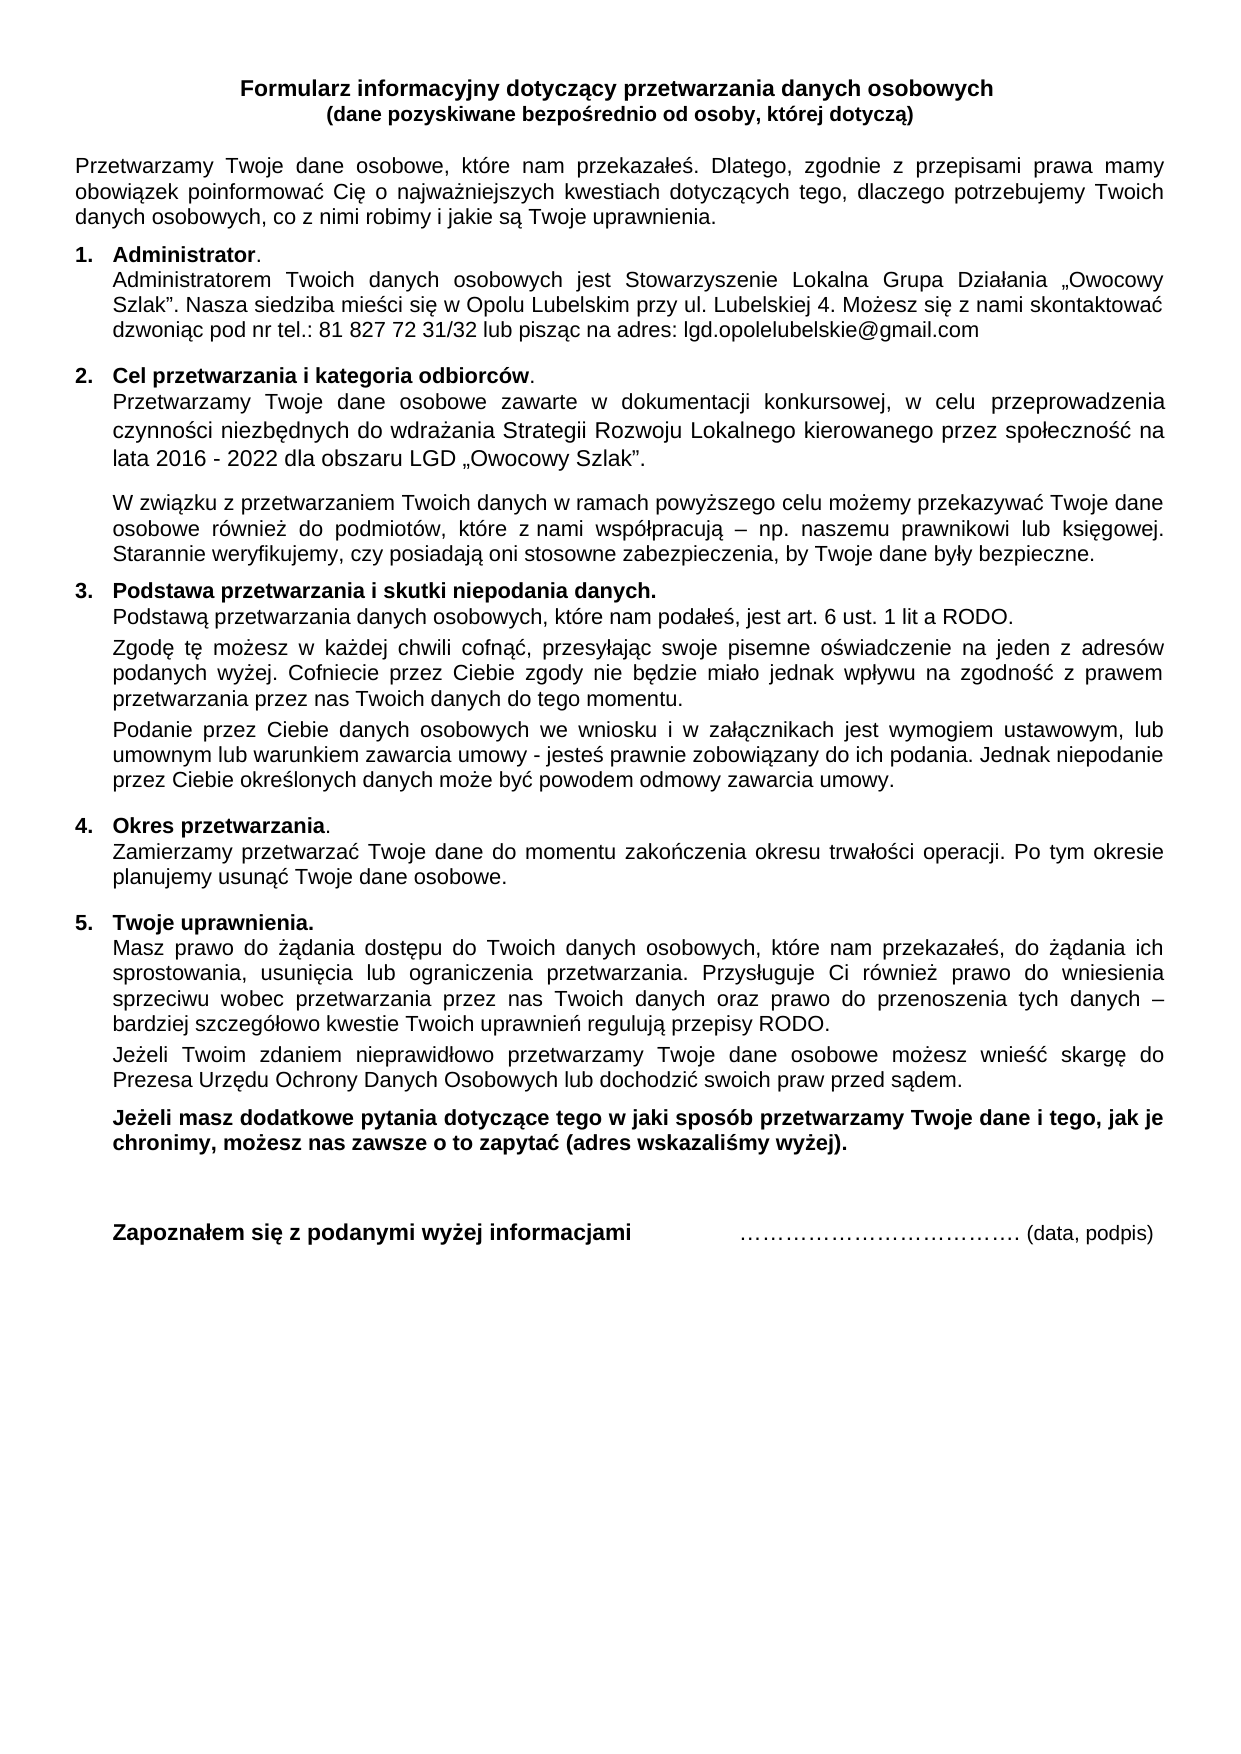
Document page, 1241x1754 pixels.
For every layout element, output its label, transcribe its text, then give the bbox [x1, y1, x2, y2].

list Masz prawo do żądania dostępu do Twoich danych osobowych, które nam przekazałeś, do żądania ich sprostowania, usunięcia lub ograniczenia przetwarzania. Przysługuje Ci również prawo do wniesienia sprzeciwu wobec przetwarzania przez nas Twoich danych oraz prawo do przenoszenia tych danych – bardziej szczegółowo kwestie Twoich uprawnień regulują przepisy RODO. [112, 935, 1165, 1036]
text Formularz informacyjny dotyczący przetwarzania danych osobowych (dane pozyskiwane bezpośrednio od osoby, której dotyczą) [75, 75, 1165, 125]
list Jeżeli masz dodatkowe pytania dotyczące tego w jaki sposób przetwarzamy Twoje dane i tego, jak je chronimy, możesz nas zawsze o to zapytać (adres wskazaliśmy wyżej). [112, 1105, 1165, 1156]
list Administratorem Twoich danych osobowych jest Stowarzyszenie Lokalna Grupa Działania „Owocowy Szlak”. Nasza siedziba mieści się w Opolu Lubelskim przy ul. Lubelskiej 4. Możesz się z nami skontaktować dzwoniąc pod nr tel.: 81 827 72 31/32 lub pisząc na adres: lgd.opolelubelskie@gmail.com [112, 267, 1165, 342]
list Cel przetwarzania i kategoria odbiorców. [75, 363, 1165, 388]
list Administrator. [75, 241, 1165, 267]
text Przetwarzamy Twoje dane osobowe zawarte w dokumentacji konkursowej, w celu przeprowadzenia czynności niezbędnych do wdrażania Strategii Rozwoju Lokalnego kierowanego przez społeczność na lata 2016 - 2022 dla obszaru LGD „Owocowy Szlak”. [112, 388, 1165, 472]
list Zamierzamy przetwarzać Twoje dane do momentu zakończenia okresu trwałości operacji. Po tym okresie planujemy usunąć Twoje dane osobowe. [112, 839, 1165, 889]
text Zapoznałem się z podanymi wyżej informacjami ………………………………. (data, podpis) [75, 1218, 1165, 1245]
list Podanie przez Ciebie danych osobowych we wniosku i w załącznikach jest wymogiem ustawowym, lub umownym lub warunkiem zawarcia umowy - jesteś prawnie zobowiązany do ich podania. Jednak niepodanie przez Ciebie określonych danych może być powodem odmowy zawarcia umowy. [112, 717, 1165, 793]
list Twoje uprawnienia. [75, 910, 1165, 935]
text W związku z przetwarzaniem Twoich danych w ramach powyższego celu możemy przekazywać Twoje dane osobowe również do podmiotów, które z nami współpracują – np. naszemu prawnikowi lub księgowej. Starannie weryfikujemy, czy posiadają oni stosowne zabezpieczenia, by Twoje dane były bezpieczne. [112, 490, 1165, 566]
list Okres przetwarzania. [75, 813, 1165, 839]
list Zgodę tę możesz w każdej chwili cofnąć, przesyłając swoje pisemne oświadczenie na jeden z adresów podanych wyżej. Cofniecie przez Ciebie zgody nie będzie miało jednak wpływu na zgodność z prawem przetwarzania przez nas Twoich danych do tego momentu. [112, 635, 1165, 711]
list Podstawą przetwarzania danych osobowych, które nam podałeś, jest art. 6 ust. 1 lit a RODO. [112, 604, 1165, 629]
text Przetwarzamy Twoje dane osobowe, które nam przekazałeś. Dlatego, zgodnie z przepisami prawa mamy obowiązek poinformować Cię o najważniejszych kwestiach dotyczących tego, dlaczego potrzebujemy Twoich danych osobowych, co z nimi robimy i jakie są Twoje uprawnienia. [75, 153, 1165, 229]
list Jeżeli Twoim zdaniem nieprawidłowo przetwarzamy Twoje dane osobowe możesz wnieść skargę do Prezesa Urzędu Ochrony Danych Osobowych lub dochodzić swoich praw przed sądem. [112, 1042, 1165, 1093]
list Podstawa przetwarzania i skutki niepodania danych. [75, 578, 1165, 604]
